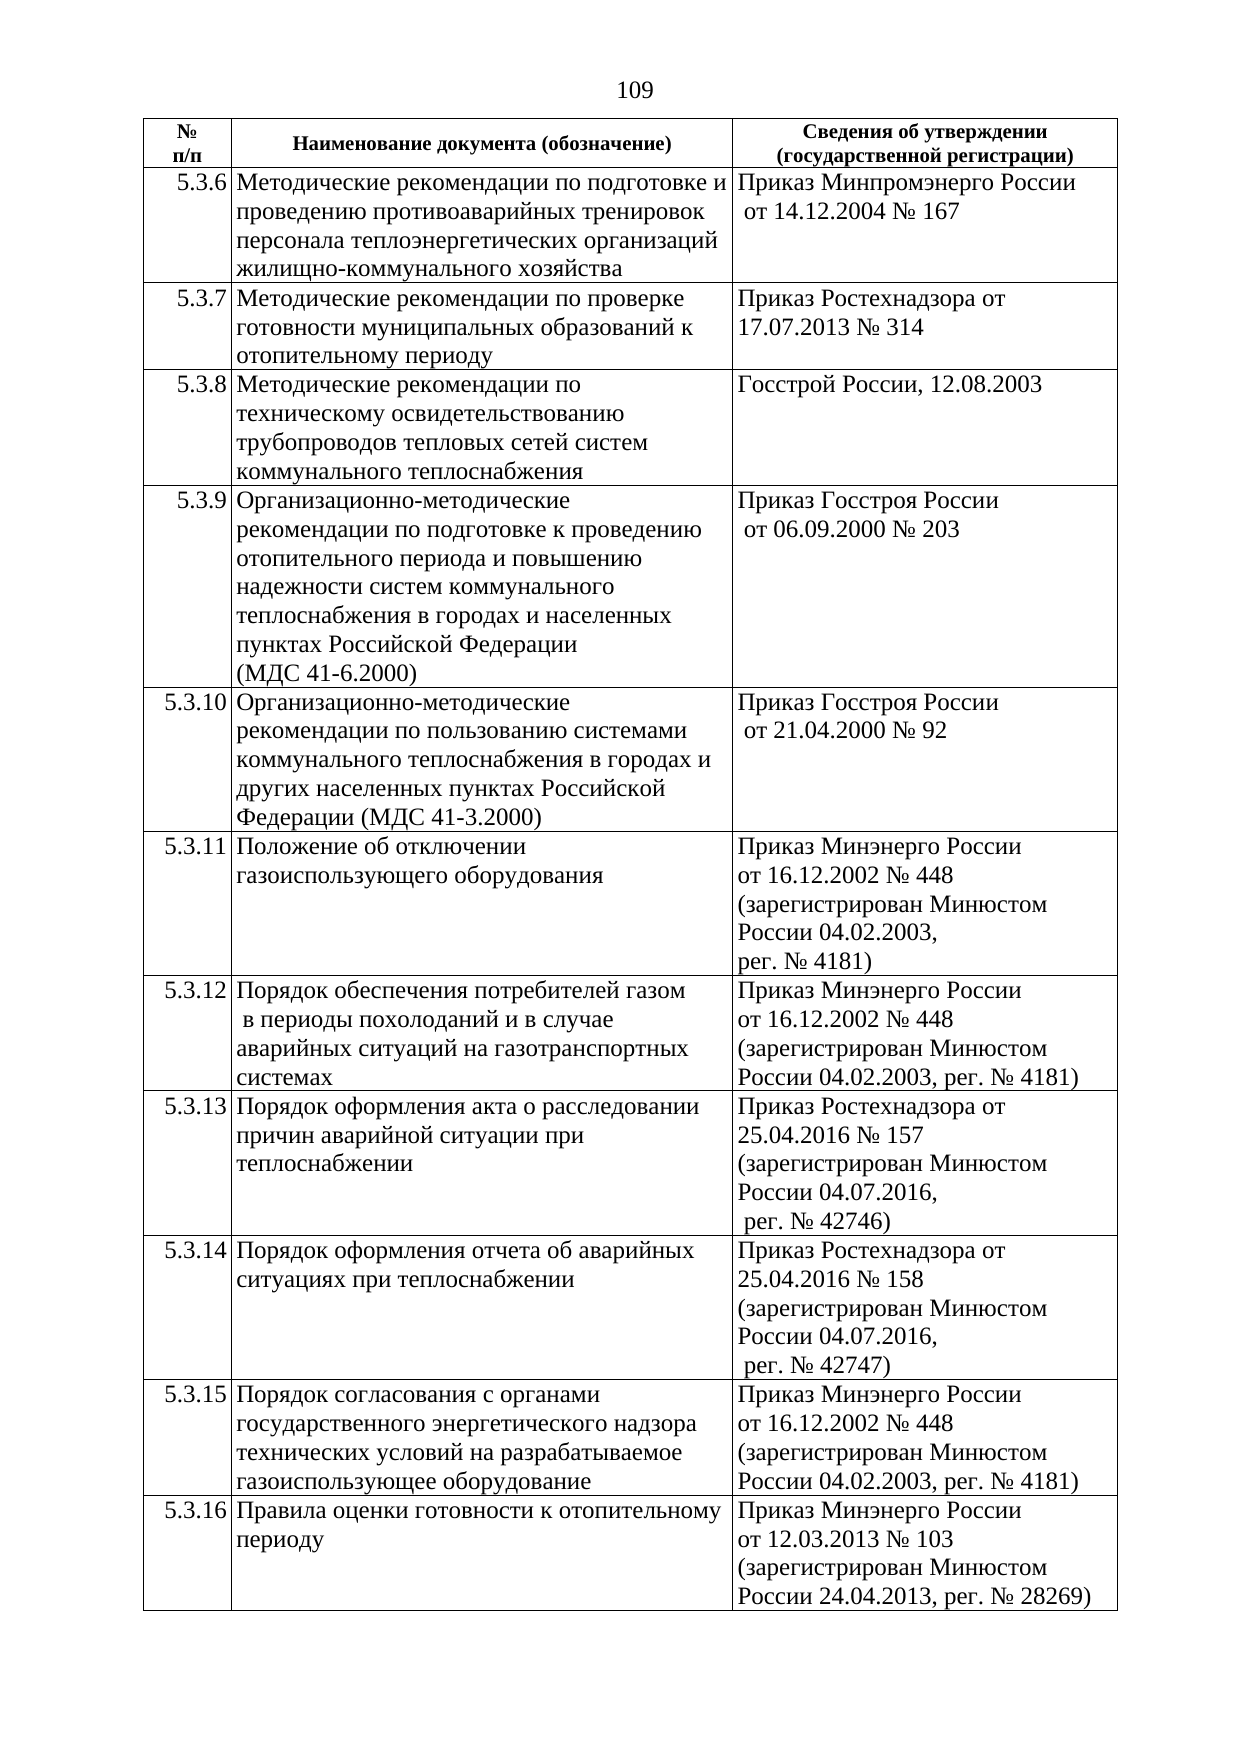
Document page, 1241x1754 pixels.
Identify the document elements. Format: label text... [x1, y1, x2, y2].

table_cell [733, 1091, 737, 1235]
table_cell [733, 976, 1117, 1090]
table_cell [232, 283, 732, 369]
table_header Сведения об утверждении (государственной регистрации) [733, 119, 1117, 167]
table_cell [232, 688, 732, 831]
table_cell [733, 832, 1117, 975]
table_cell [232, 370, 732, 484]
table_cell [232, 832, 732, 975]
table_header Наименование документа (обозначение) [232, 119, 732, 167]
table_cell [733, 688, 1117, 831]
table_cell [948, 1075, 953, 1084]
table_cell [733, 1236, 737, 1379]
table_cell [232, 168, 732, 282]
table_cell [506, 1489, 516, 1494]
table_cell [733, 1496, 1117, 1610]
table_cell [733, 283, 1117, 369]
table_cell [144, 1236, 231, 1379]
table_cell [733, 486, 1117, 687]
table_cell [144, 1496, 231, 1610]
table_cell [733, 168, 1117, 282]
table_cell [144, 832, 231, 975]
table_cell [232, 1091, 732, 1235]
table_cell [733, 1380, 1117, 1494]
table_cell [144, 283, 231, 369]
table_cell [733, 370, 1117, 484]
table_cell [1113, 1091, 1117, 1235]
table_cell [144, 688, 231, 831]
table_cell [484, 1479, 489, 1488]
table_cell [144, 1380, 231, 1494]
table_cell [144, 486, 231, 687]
table_header № п/п [144, 119, 231, 167]
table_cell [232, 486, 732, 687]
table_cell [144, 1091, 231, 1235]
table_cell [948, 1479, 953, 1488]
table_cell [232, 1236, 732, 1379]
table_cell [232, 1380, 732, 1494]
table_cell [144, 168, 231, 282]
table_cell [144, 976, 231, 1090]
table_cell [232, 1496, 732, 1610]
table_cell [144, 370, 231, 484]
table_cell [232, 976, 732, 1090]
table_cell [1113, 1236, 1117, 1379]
